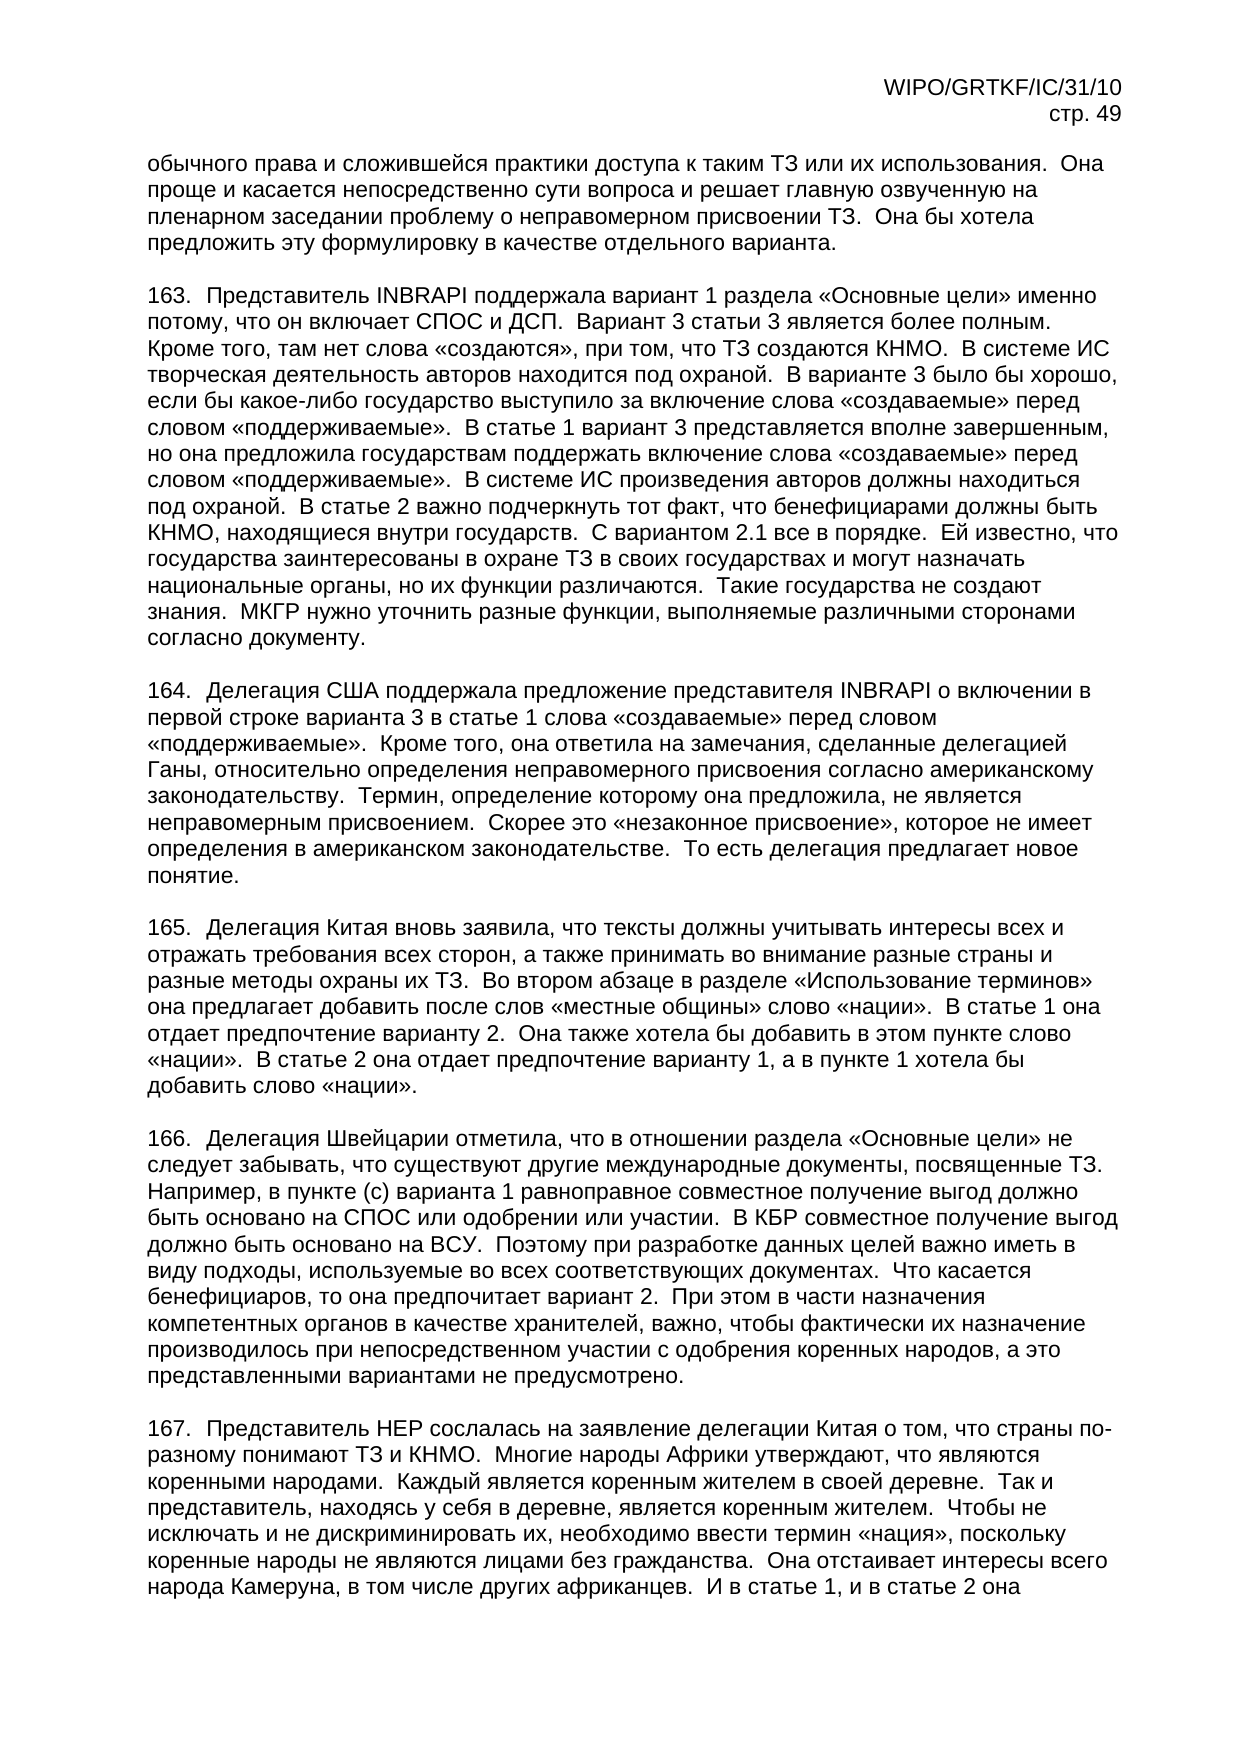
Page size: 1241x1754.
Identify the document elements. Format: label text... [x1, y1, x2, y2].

list Делегация США поддержала предложение представителя INBRAPI о включении в первой строке варианта 3 в статье 1 слова «создаваемые» перед словом «поддерживаемые». Кроме того, она ответила на замечания, сделанные делегацией Ганы, относительно определения неправомерного присвоения согласно американскому законодательству. Термин, определение которому она предложила, не является неправомерным присвоением. Скорее это «незаконное присвоение», которое не имеет определения в американском законодательстве. То есть делегация предлагает новое понятие. [147, 677, 1122, 888]
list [147, 1415, 1122, 1599]
list Делегация Китая вновь заявила, что тексты должны учитывать интересы всех и отражать требования всех сторон, а также принимать во внимание разные страны и разные методы охраны их ТЗ. Во втором абзаце в разделе «Использование терминов» она предлагает добавить после слов «местные общины» слово «нации». В статье 1 она отдает предпочтение варианту 2. Она также хотела бы добавить в этом пункте слово «нации». В статье 2 она отдает предпочтение варианту 1, а в пункте 1 хотела бы добавить слово «нации». [147, 914, 1122, 1099]
list Делегация Швейцарии отметила, что в отношении раздела «Основные цели» не следует забывать, что существуют другие международные документы, посвященные ТЗ. Например, в пункте (с) варианта 1 равноправное совместное получение выгод должно быть основано на СПОС или одобрении или участии. В КБР совместное получение выгод должно быть основано на ВСУ. Поэтому при разработке данных целей важно иметь в виду подходы, используемые во всех соответствующих документах. Что касается бенефициаров, то она предпочитает вариант 2. При этом в части назначения компетентных органов в качестве хранителей, важно, чтобы фактически их назначение производилось при непосредственном участии с одобрения коренных народов, а это представленными вариантами не предусмотрено. [147, 1125, 1122, 1389]
list Представитель INBRAPI поддержала вариант 1 раздела «Основные цели» именно потому, что он включает СПОС и ДСП. Вариант 3 статьи 3 является более полным. Кроме того, там нет слова «создаются», при том, что ТЗ создаются КНМО. В системе ИС творческая деятельность авторов находится под охраной. В варианте 3 было бы хорошо, если бы какое-либо государство выступило за включение слова «создаваемые» перед словом «поддерживаемые». В статье 1 вариант 3 представляется вполне завершенным, но она предложила государствам поддержать включение слова «создаваемые» перед словом «поддерживаемые». В системе ИС произведения авторов должны находиться под охраной. В статье 2 важно подчеркнуть тот факт, что бенефициарами должны быть КНМО, находящиеся внутри государств. С вариантом 2.1 все в порядке. Ей известно, что государства заинтересованы в охране ТЗ в своих государствах и могут назначать национальные органы, но их функции различаются. Такие государства не создают знания. МКГР нужно уточнить разные функции, выполняемые различными сторонами согласно документу. [147, 282, 1122, 651]
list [147, 150, 1122, 255]
